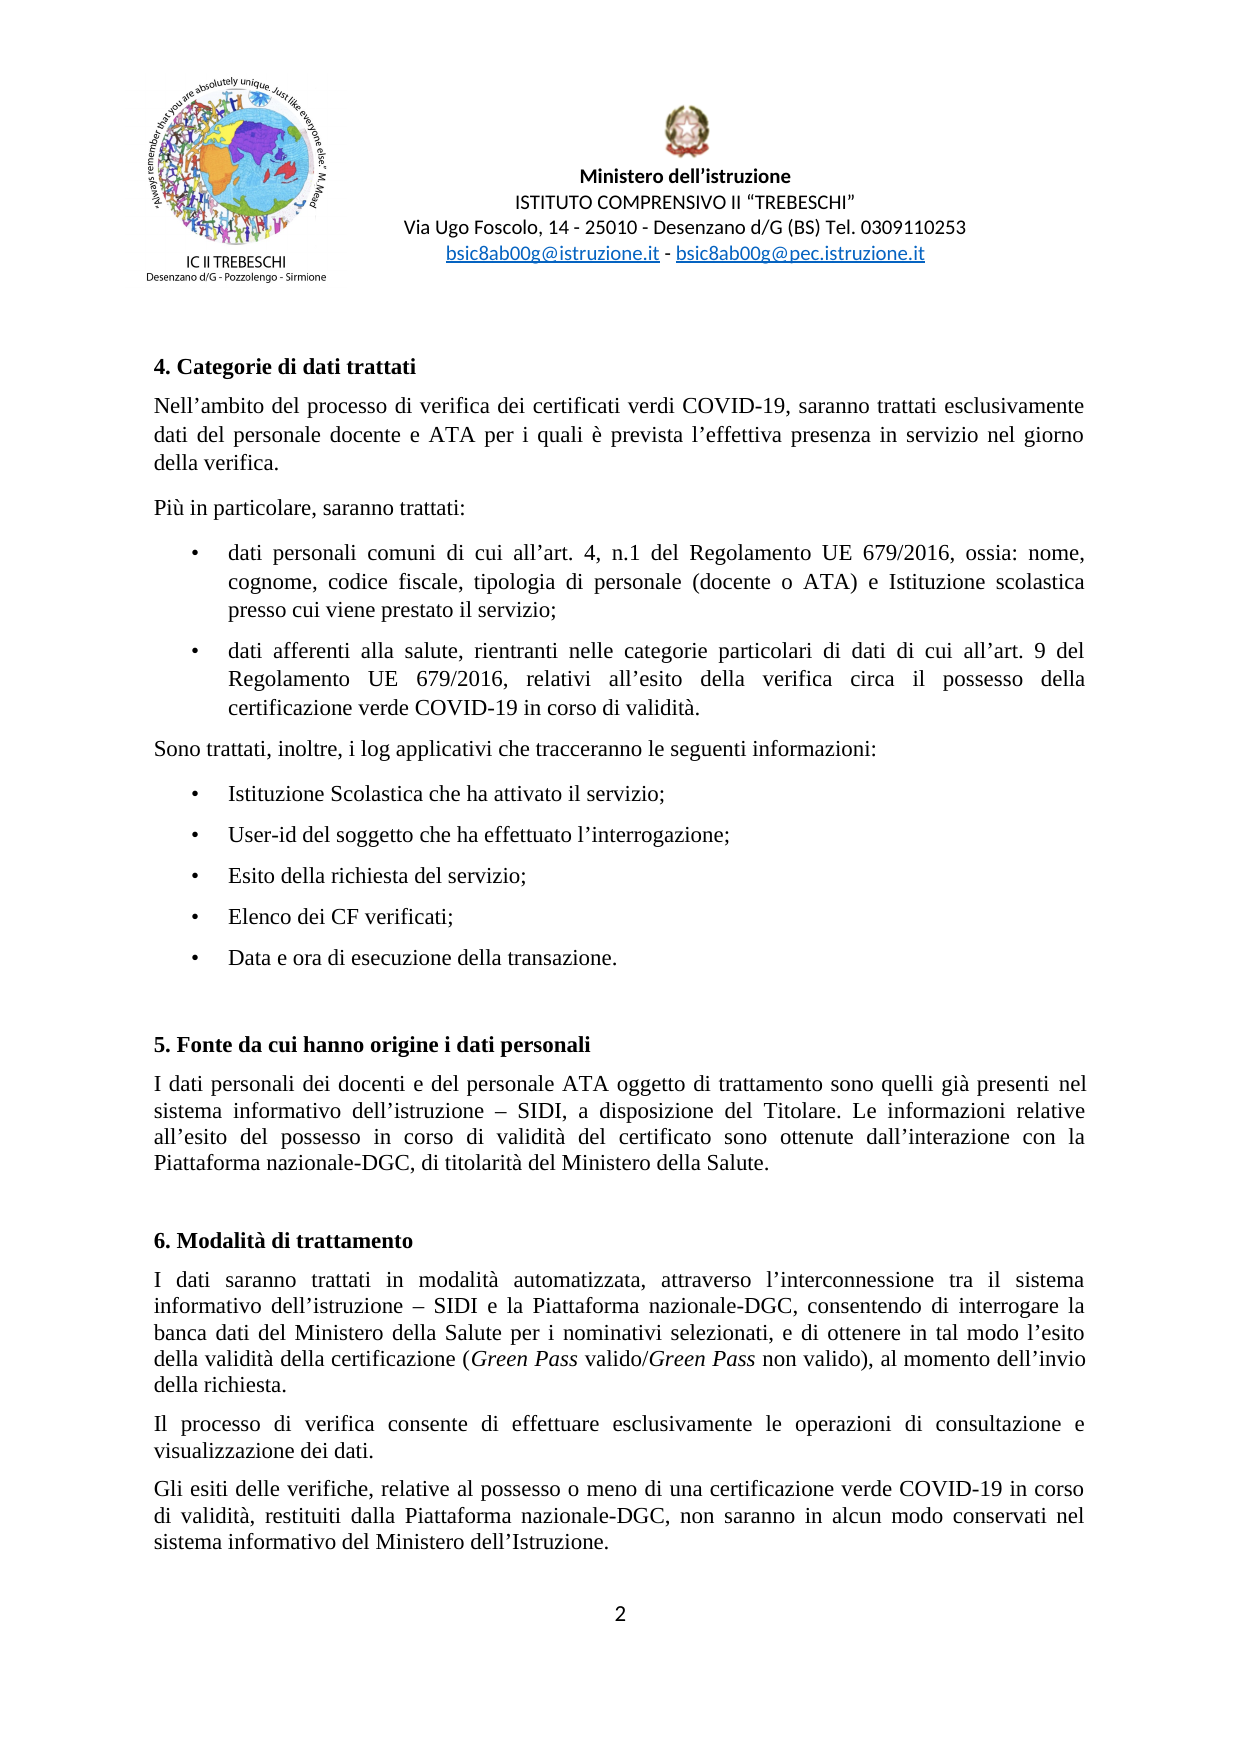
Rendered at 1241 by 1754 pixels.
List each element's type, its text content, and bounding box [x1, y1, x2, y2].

list dati afferenti alla salute, rientranti nelle categorie particolari di dati di cui all’art. 9 del Regolamento UE 679/2016, relativi all’esito della verifica circa il possesso della certificazione verde COVID-19 in corso di validità. [191, 637, 1087, 720]
picture [653, 96, 717, 164]
list Istituzione Scolastica che ha attivato il servizio; [191, 780, 1087, 806]
list User-id del soggetto che ha effettuato l’interrogazione; [191, 821, 1087, 847]
text Gli esiti delle verifiche, relative al possesso o meno di una certificazione verde COVID-19 in corso di validità, restituiti dalla Piattaforma nazionale-DGC, non saranno in alcun modo conservati nel sistema informativo del Ministero dell’Istruzione. [153, 1476, 1087, 1554]
text Sono trattati, inoltre, i log applicativi che tracceranno le seguenti informazioni: [153, 735, 1087, 761]
text I dati saranno trattati in modalità automatizzata, attraverso l’interconnessione tra il sistema informativo dell’istruzione – SIDI e la Piattaforma nazionale-DGC, consentendo di interrogare la banca dati del Ministero della Salute per i nominativi selezionati, e di ottenere in tal modo l’esito della validità della certificazione (Green Pass valido/Green Pass non valido), al momento dell’invio della richiesta. [153, 1266, 1087, 1398]
text 4. Categorie di dati trattati [153, 353, 1087, 380]
text 5. Fonte da cui hanno origine i dati personali [153, 1032, 1087, 1058]
text I dati personali dei docenti e del personale ATA oggetto di trattamento sono quelli già presenti nel sistema informativo dell’istruzione – SIDI, a disposizione del Titolare. Le informazioni relative all’esito del possesso in corso di validità del certificato sono ottenute dall’interazione con la Piattaforma nazionale-DGC, di titolarità del Ministero della Salute. [153, 1070, 1087, 1176]
list Data e ora di esecuzione della transazione. [191, 944, 1087, 970]
picture [125, 73, 348, 288]
list Esito della richiesta del servizio; [191, 862, 1087, 888]
list dati personali comuni di cui all’art. 4, n.1 del Regolamento UE 679/2016, ossia: nome, cognome, codice fiscale, tipologia di personale (docente o ATA) e Istituzione scolastica presso cui viene prestato il servizio; [191, 539, 1087, 622]
list Elenco dei CF verificati; [191, 903, 1087, 929]
text Il processo di verifica consente di effettuare esclusivamente le operazioni di consultazione e visualizzazione dei dati. [153, 1410, 1087, 1463]
text Più in particolare, saranno trattati: [153, 494, 1087, 521]
text Nell’ambito del processo di verifica dei certificati verdi COVID-19, saranno trattati esclusivamente dati del personale docente e ATA per i quali è prevista l’effettiva presenza in servizio nel giorno della verifica. [153, 392, 1087, 475]
list 6. Modalità di trattamento [153, 1227, 1087, 1253]
